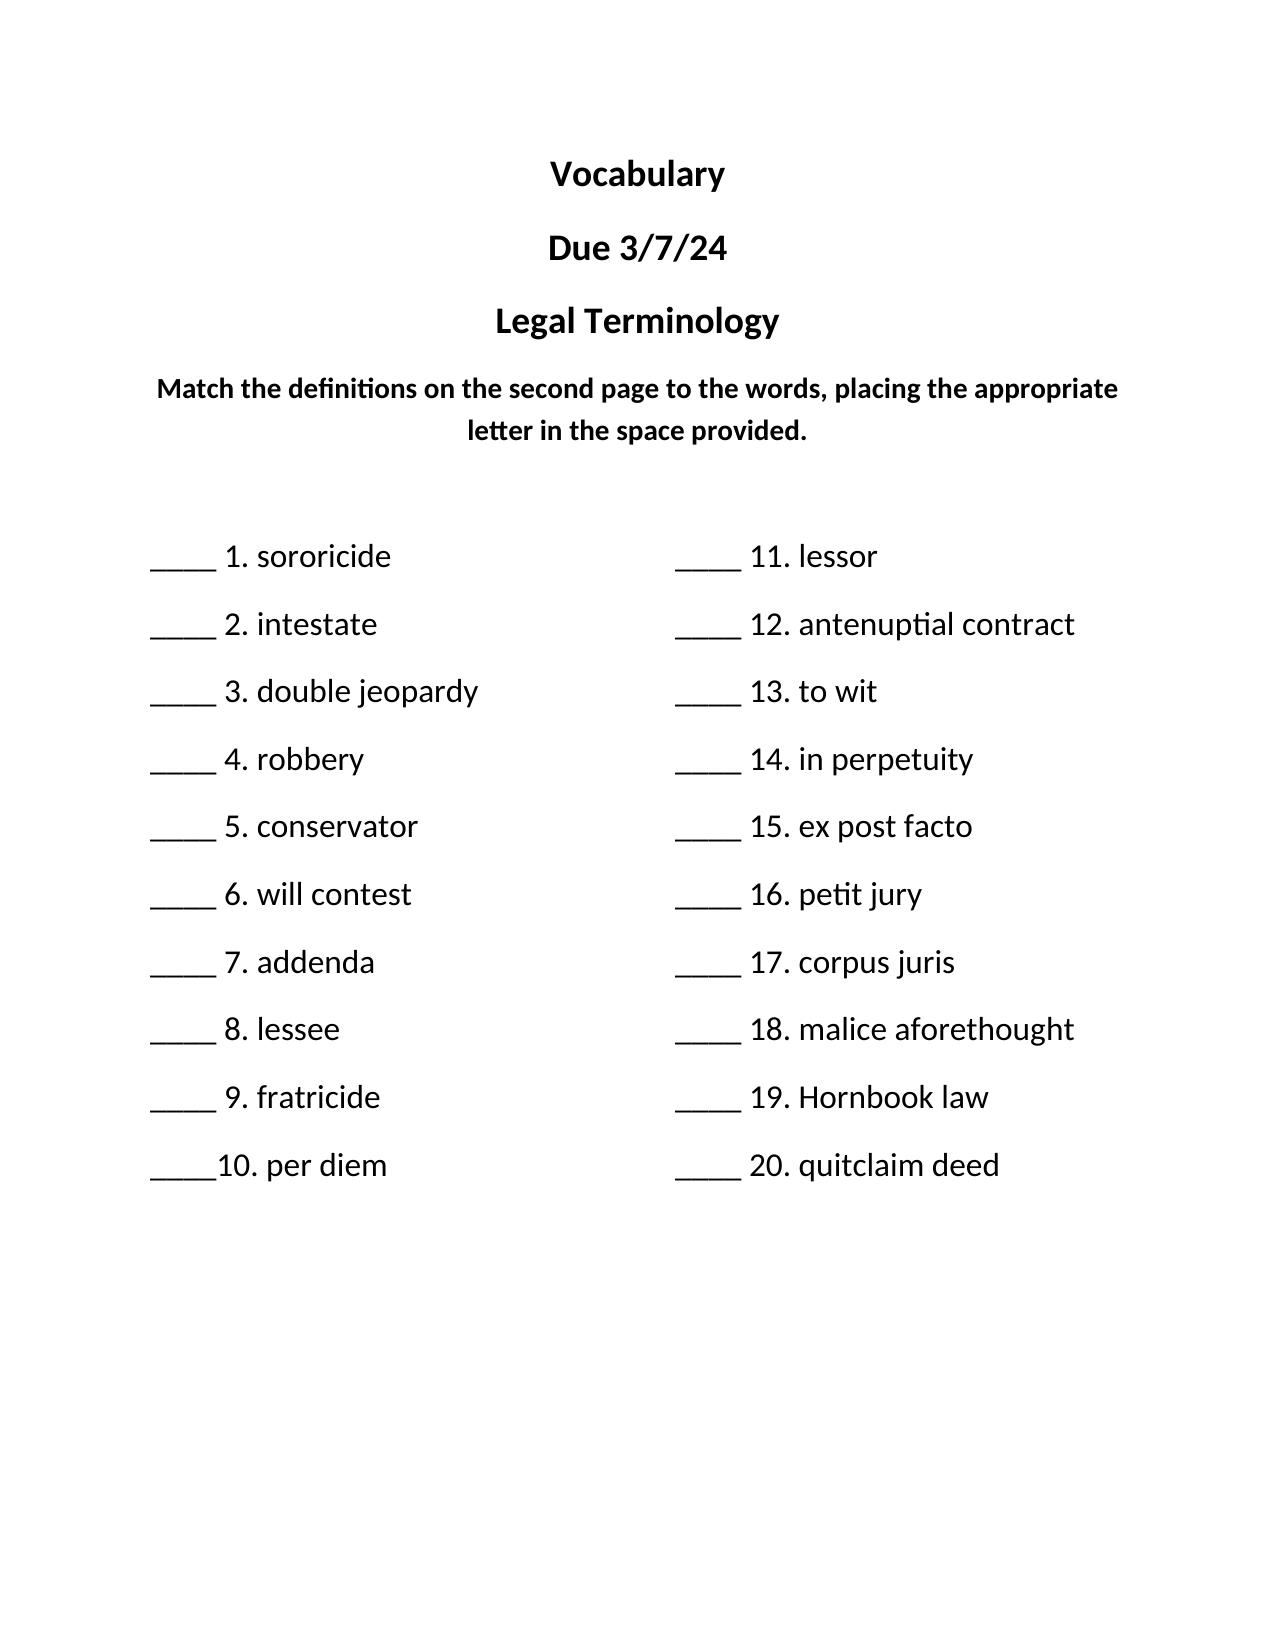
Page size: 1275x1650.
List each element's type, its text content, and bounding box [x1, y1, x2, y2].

text ____ 8. lessee ____ 18. malice aforethought [150, 1008, 1125, 1049]
text ____ 7. addenda ____ 17. corpus juris [150, 941, 1125, 981]
text Match the definitions on the second page to the words, placing the appropriate letter in the space provided. [150, 371, 1125, 447]
text ____ 1. sororicide ____ 11. lessor [150, 535, 1125, 576]
text ____ 2. intestate ____ 12. antenuptial contract [150, 603, 1125, 643]
text Vocabulary [150, 150, 1125, 196]
text Due 3/7/24 [150, 223, 1125, 269]
text ____ 3. double jeopardy ____ 13. to wit [150, 670, 1125, 711]
text ____ 4. robbery ____ 14. in perpetuity [150, 738, 1125, 779]
text ____ 6. will contest ____ 16. petit jury [150, 873, 1125, 914]
text Legal Terminology [150, 297, 1125, 343]
text ____10. per diem ____ 20. quitclaim deed [150, 1143, 1125, 1184]
text ____ 9. fratricide ____ 19. Hornbook law [150, 1076, 1125, 1117]
text ____ 5. conservator ____ 15. ex post facto [150, 806, 1125, 846]
